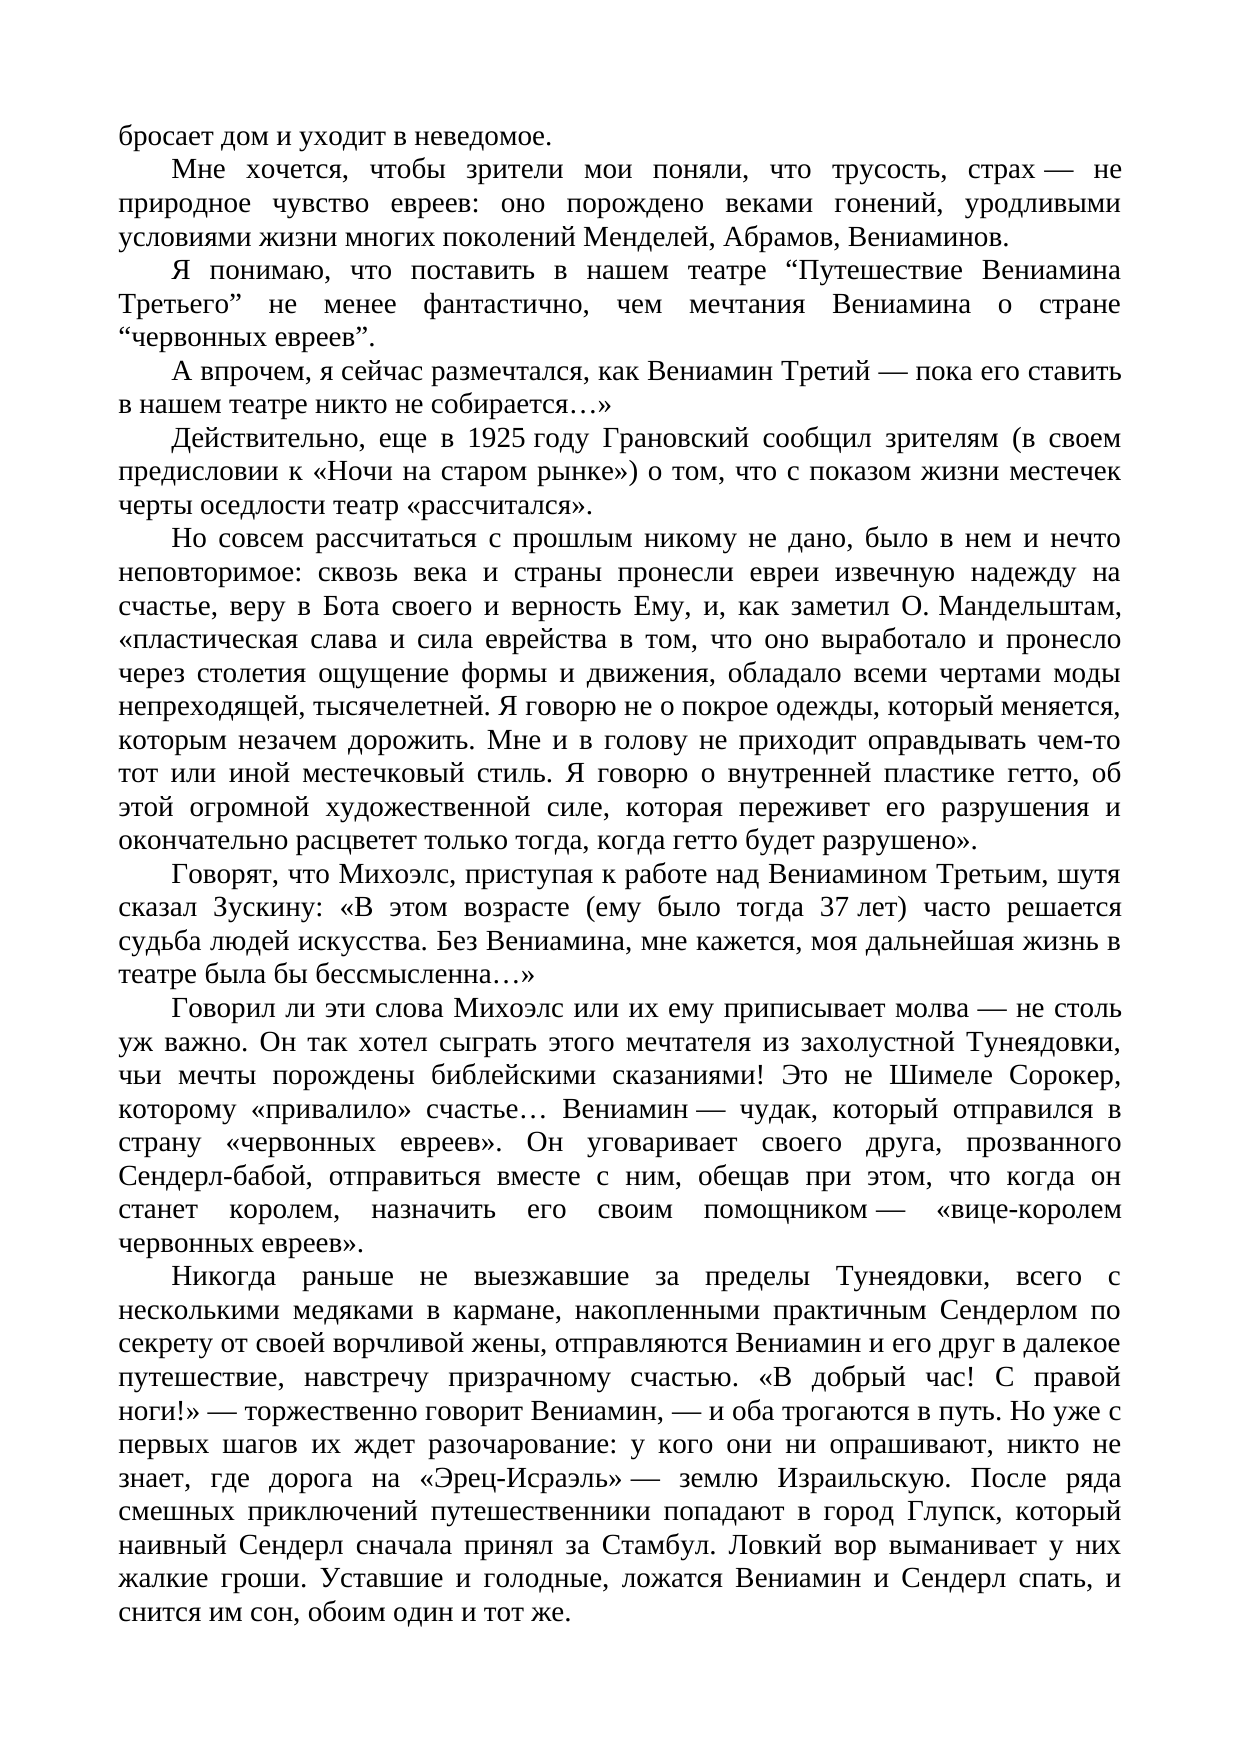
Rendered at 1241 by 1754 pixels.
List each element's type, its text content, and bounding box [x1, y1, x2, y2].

text Я понимаю, что поставить в нашем театре “Путешествие Вениамина Третьего” не менее фантастично, чем мечтания Вениамина о стране “червонных евреев”. [118, 252, 1122, 353]
text Но совсем рассчитаться с прошлым никому не дано, было в нем и нечто неповторимое: сквозь века и страны пронесли евреи извечную надежду на счастье, веру в Бота своего и верность Ему, и, как заметил О. Мандельштам, «пластическая слава и сила еврейства в том, что оно выработало и пронесло через столетия ощущение формы и движения, обладало всеми чертами моды непреходящей, тысячелетней. Я говорю не о покрое одежды, который меняется, которым незачем дорожить. Мне и в голову не приходит оправдывать чем-то тот или {79} иной местечковый стиль. Я говорю о внутренней пластике гетто, об этой огромной художественной силе, которая переживет его разрушения и окончательно расцветет только тогда, когда гетто будет разрушено». [118, 521, 1122, 856]
text Говорил ли эти слова Михоэлс или их ему приписывает молва — не столь уж важно. Он так хотел сыграть этого мечтателя из захолустной Тунеядовки, чьи мечты порождены библейскими сказаниями! Это не Шимеле Сорокер, которому «привалило» счастье… Вениамин — чудак, который отправился в страну «червонных евреев». Он уговаривает своего друга, прозванного Сендерл-бабой, отправиться вместе с ним, обещав при этом, что когда он станет королем, назначить его своим помощником — «вице-королем червонных евреев». [118, 990, 1122, 1258]
text Говорят, что Михоэлс, приступая к работе над Вениамином Третьим, шутя сказал Зускину: «В этом возрасте (ему было тогда 37 лет) часто решается судьба людей искусства. Без Вениамина, мне кажется, моя дальнейшая жизнь в театре была бы бессмысленна…» [118, 856, 1122, 990]
text Мне хочется, чтобы зрители мои поняли, что трусость, страх — не природное чувство евреев: оно порождено веками гонений, уродливыми условиями жизни многих поколений Менделей, Абрамов, Вениаминов. [118, 152, 1122, 252]
text Никогда раньше не выезжавшие за пределы Тунеядовки, всего с несколькими медяками в кармане, накопленными практичным Сендерлом по секрету от своей ворчливой жены, отправляются Вениамин и его друг в далекое путешествие, навстречу призрачному счастью. «В добрый час! С правой ноги!» — торжественно говорит Вениамин, — и оба трогаются в путь. Но уже с первых шагов их ждет разочарование: у кого они ни опрашивают, никто не знает, где дорога на «Эрец-Исраэль» — землю Израильскую. После ряда смешных приключений путешественники попадают в город Глупск, который наивный Сендерл сначала принял за Стамбул. Ловкий вор выманивает у них жалкие гроши. Уставшие и голодные, ложатся Вениамин и Сендерл спать, и снится им сон, обоим один и тот же. [118, 1258, 1122, 1627]
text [118, 118, 1122, 152]
text А впрочем, я сейчас размечтался, как Вениамин Третий — пока его ставить в нашем театре никто не собирается…» [118, 353, 1122, 420]
text Действительно, еще в 1925 году Грановский сообщил зрителям (в своем предисловии к «Ночи на старом рынке») о том, что с показом жизни местечек черты оседлости театр «рассчитался». [118, 420, 1122, 521]
